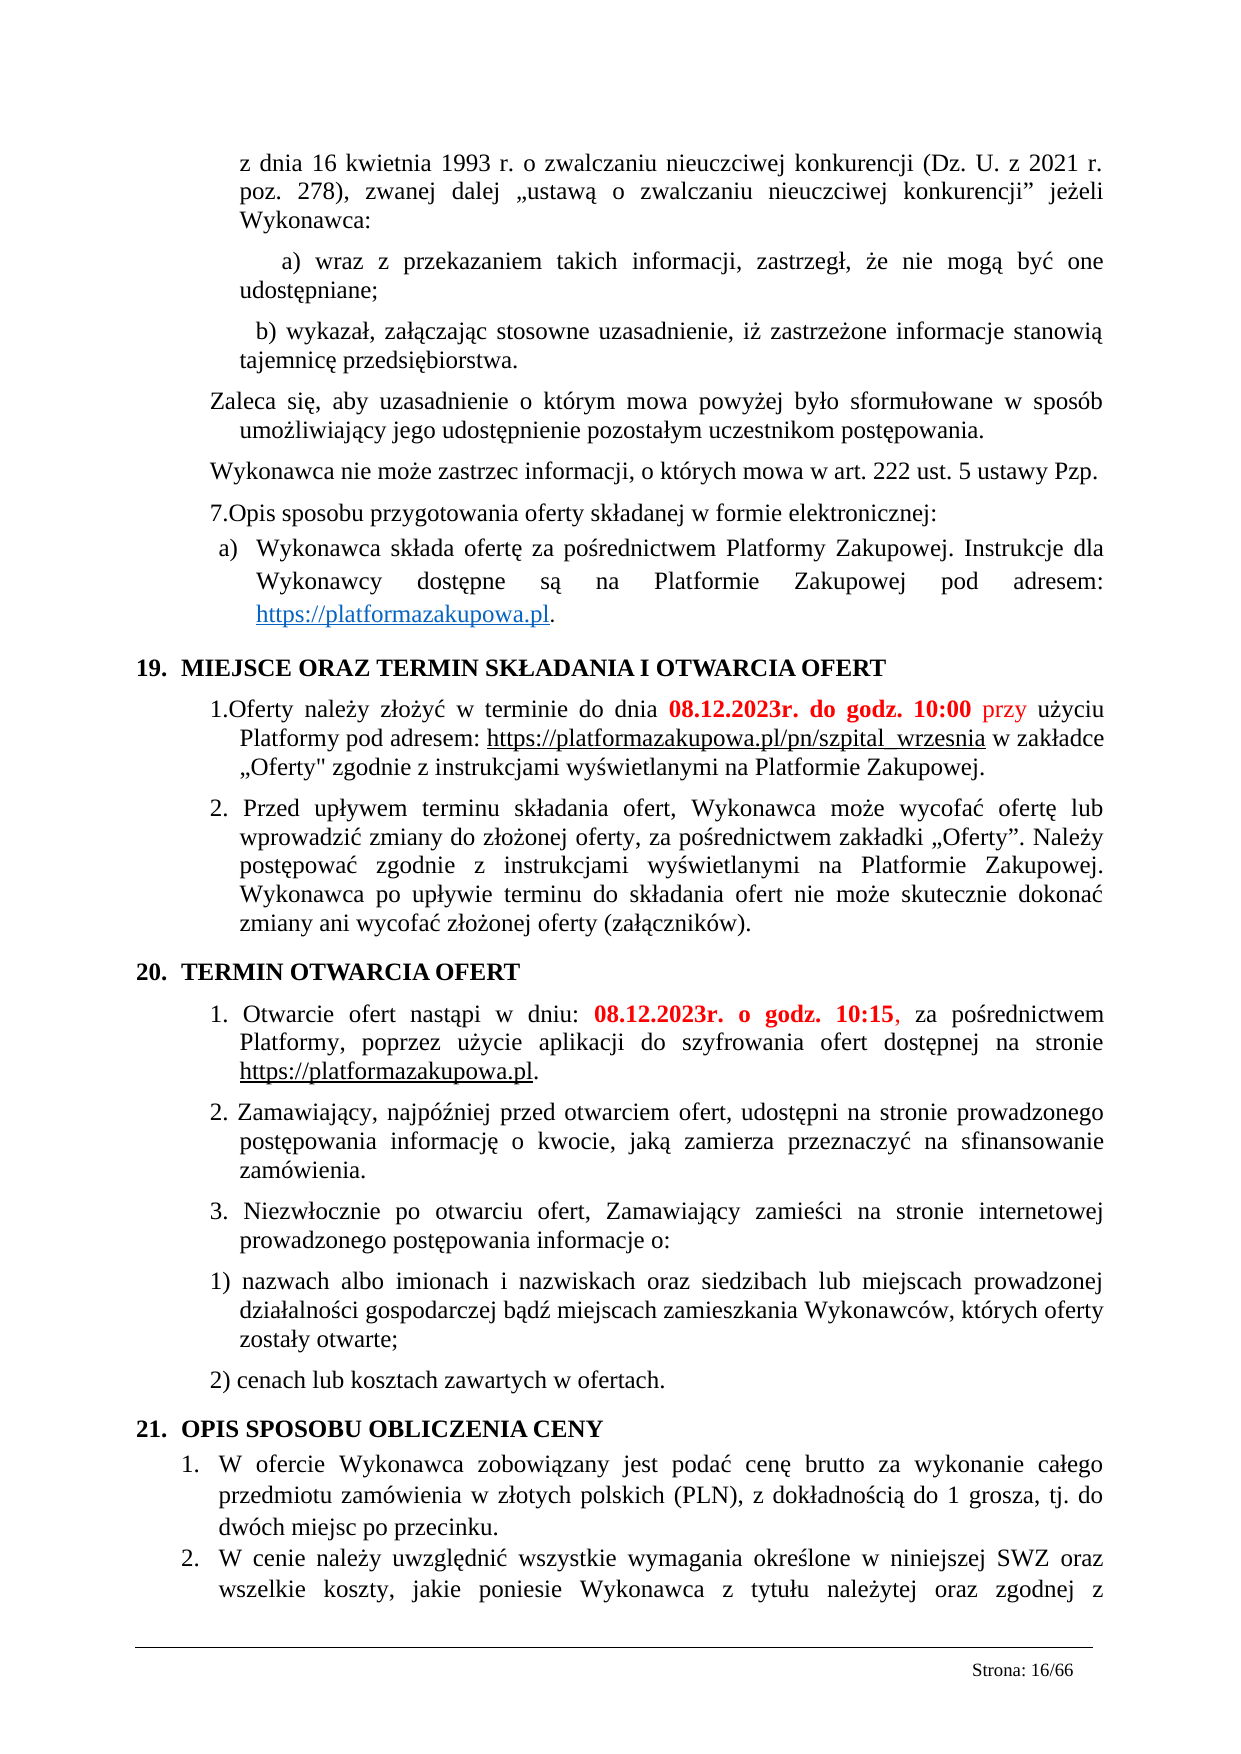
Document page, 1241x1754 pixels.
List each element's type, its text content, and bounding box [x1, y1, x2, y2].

subtitle 2. Przed upływem terminu składania ofert, Wykonawca może wycofać ofertę lub wprowadzić zmiany do złożonej oferty, za pośrednictwem zakładki „Oferty”. Należy postępować zgodnie z instrukcjami wyświetlanymi na Platformie Zakupowej. Wykonawca po upływie terminu do składania ofert nie może skutecznie dokonać zmiany ani wycofać złożonej oferty (załączników). [209, 793, 1104, 937]
subtitle Zaleca się, aby uzasadnienie o którym mowa powyżej było sformułowane w sposób umożliwiający jego udostępnienie pozostałym uczestnikom postępowania. [209, 386, 1104, 444]
subtitle a) wraz z przekazaniem takich informacji, zastrzegł, że nie mogą być one udostępniane; [209, 246, 1104, 304]
subtitle b) wykazał, załączając stosowne uzasadnienie, iż zastrzeżone informacje stanowią tajemnicę przedsiębiorstwa. [209, 316, 1104, 374]
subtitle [209, 148, 1104, 234]
subtitle 1. Otwarcie ofert nastąpi w dniu: 08.12.2023r. o godz. 10:15, za pośrednictwem Platformy, poprzez użycie aplikacji do szyfrowania ofert dostępnej na stronie https://platformazakupowa.pl. [209, 999, 1104, 1085]
subtitle 2) cenach lub kosztach zawartych w ofertach. [209, 1365, 1104, 1394]
subtitle Wykonawca nie może zastrzec informacji, o których mowa w art. 222 ust. 5 ustawy Pzp. [209, 456, 1104, 485]
subtitle 1.Oferty należy złożyć w terminie do dnia 08.12.2023r. do godz. 10:00 przy użyciu Platformy pod adresem: https://platformazakupowa.pl/pn/szpital_wrzesnia w zakładce „Oferty" zgodnie z instrukcjami wyświetlanymi na Platformie Zakupowej. [209, 694, 1104, 780]
subtitle Miejsce oraz termin składania i otwarcia ofert [136, 653, 1104, 682]
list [181, 1543, 1104, 1602]
subtitle 2. Zamawiający, najpóźniej przed otwarciem ofert, udostępni na stronie prowadzonego postępowania informację o kwocie, jaką zamierza przeznaczyć na sfinansowanie zamówienia. [209, 1097, 1104, 1184]
subtitle 7.Opis sposobu przygotowania oferty składanej w formie elektronicznej: [209, 498, 1104, 526]
subtitle termin otwarcia ofert [136, 957, 1104, 986]
subtitle 3. Niezwłocznie po otwarciu ofert, Zamawiający zamieści na stronie internetowej prowadzonego postępowania informacje o: [209, 1196, 1104, 1254]
subtitle 1) nazwach albo imionach i nazwiskach oraz siedzibach lub miejscach prowadzonej działalności gospodarczej bądź miejscach zamieszkania Wykonawców, których oferty zostały otwarte; [209, 1266, 1104, 1352]
list W ofercie Wykonawca zobowiązany jest podać cenę brutto za wykonanie całego przedmiotu zamówienia w złotych polskich (PLN), z dokładnością do 1 grosza, tj. do dwóch miejsc po przecinku. [181, 1449, 1104, 1540]
list Wykonawca składa ofertę za pośrednictwem Platformy Zakupowej. Instrukcje dla Wykonawcy dostępne są na Platformie Zakupowej pod adresem: https://platformazakupowa.pl. [218, 533, 1104, 628]
subtitle Opis sposobu obliczenia ceny [136, 1414, 1104, 1443]
